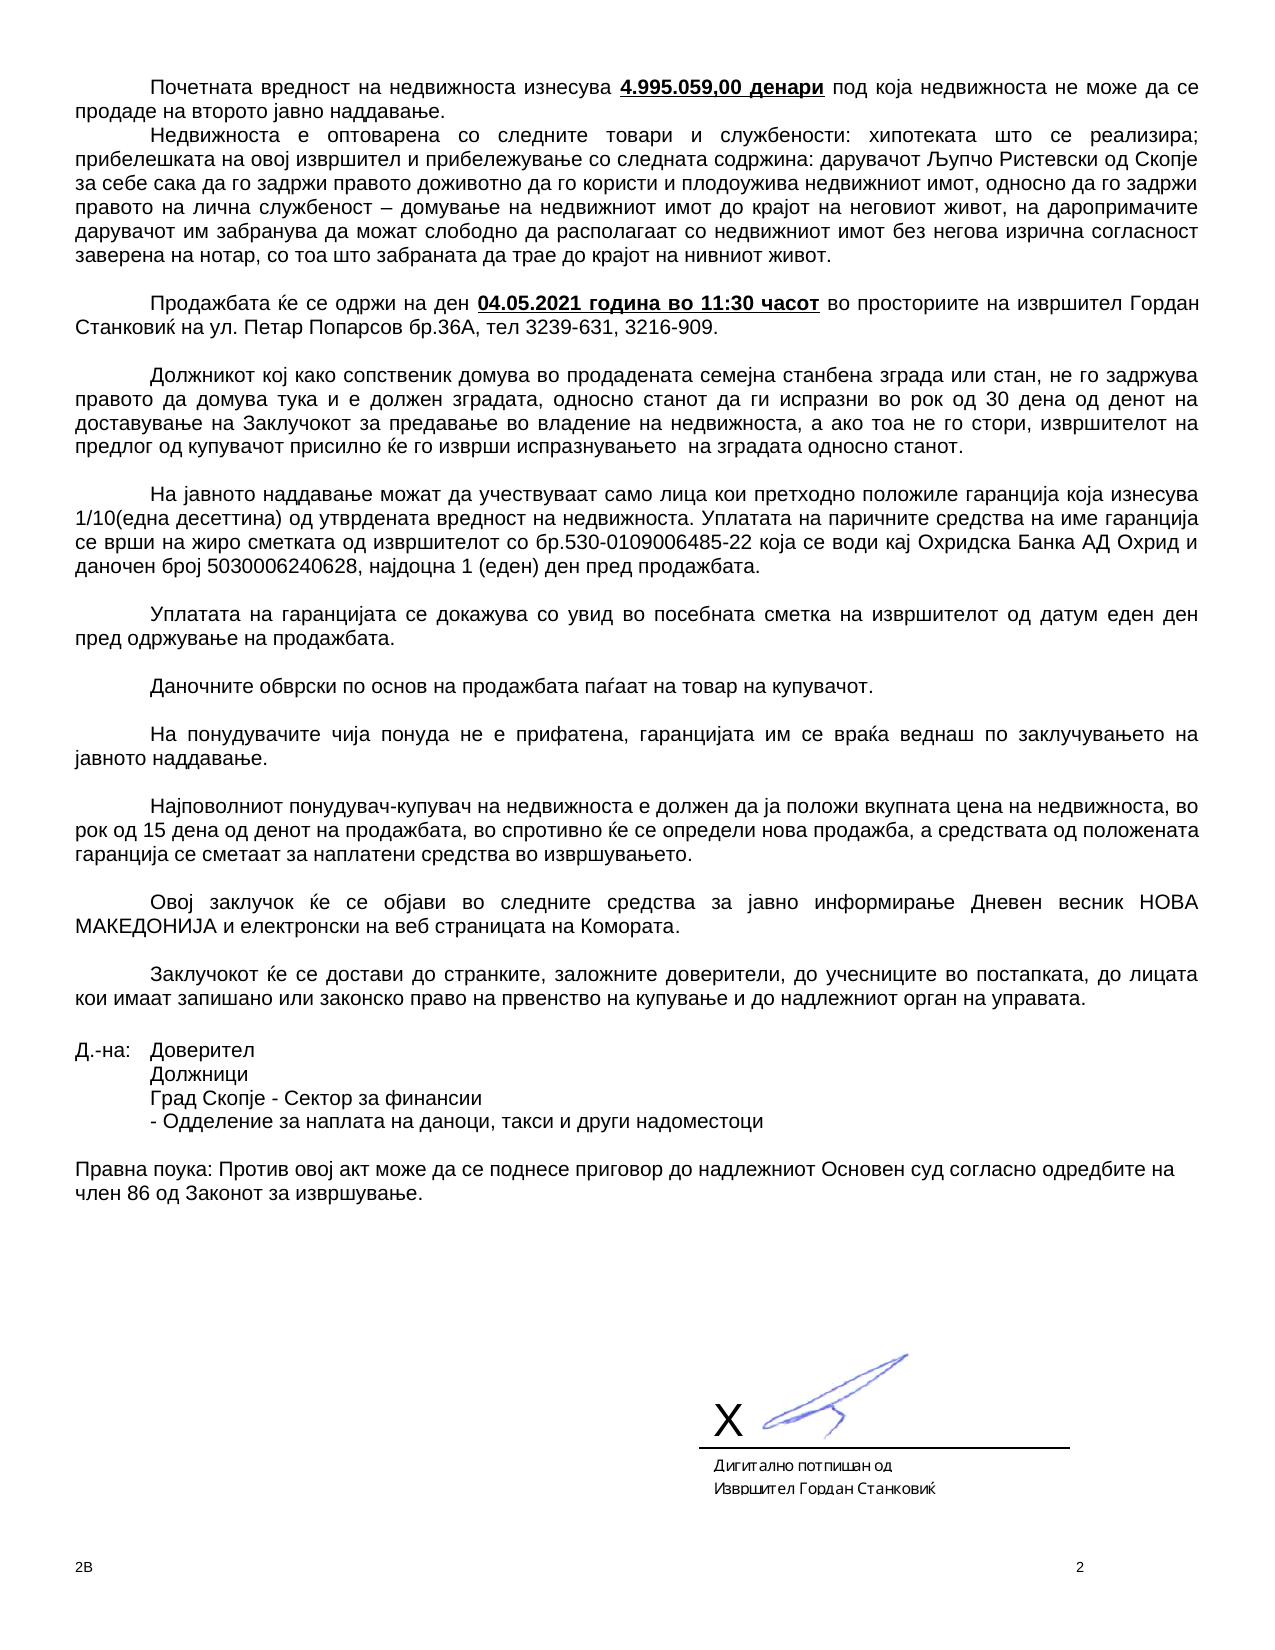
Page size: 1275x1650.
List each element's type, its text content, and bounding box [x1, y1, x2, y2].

text Најповолниот понудувач-купувач на недвижноста е должен да ја положи вкупната цена на недвижноста, во рок од 15 дена од денот на продажбата, во спротивно ќе се определи нова продажба, а средствата од положената гаранција се сметаат за наплатени средства во извршувањето. [75, 794, 1200, 866]
text Даночните обврски по основ на продажбата паѓаат на товар на купувачот. [75, 674, 1200, 698]
text Уплатата на гаранцијата се докажува со увид во посебната сметка на извршителот од датум еден ден пред одржување на продажбата. [75, 602, 1200, 650]
text Овој заклучок ќе се објави во следните средства за јавно информирање Дневен весник НОВА МАКЕДОНИЈА и електронски на веб страницата на Комората. [75, 889, 1200, 937]
text Град Скопје - Сектор за финансии [75, 1085, 1200, 1109]
text - Одделение за наплата на даноци, такси и други надоместоци [75, 1109, 1200, 1133]
text Д.-на: Доверител [75, 1037, 1200, 1061]
text Заклучокот ќе се достави до странките, заложните доверители, до учесниците во постапката, до лицата кои имаат запишано или законско право на првенство на купување и до надлежниот орган на управата. [75, 961, 1200, 1009]
text Должници [75, 1061, 1200, 1085]
text На понудувачите чија понуда не е прифатена, гаранцијата им се враќа веднаш по заклучувањето на јавното наддавање. [75, 722, 1200, 770]
text Продажбата ќе се одржи на ден 04.05.2021 година во 11:30 часот во просториите на извршител Гордан Станковиќ на ул. Петар Попарсов бр.36А, тел 3239-631, 3216-909. [75, 291, 1200, 338]
text Почетната вредност на недвижноста изнесува 4.995.059,00 денари под која недвижноста не може да се продаде на второто јавно наддавање. [75, 75, 1200, 123]
text Недвижноста е оптоварена со следните товари и службености: хипотеката што се реализира; прибелешката на овој извршител и прибележување со следната содржина: дарувачот Љупчо Ристевски од Скопје за себе сака да го задржи правото доживотно да го користи и плодоужива недвижниот имот, односно да го задржи правото на лична службеност – домување на недвижниот имот до крајот на неговиот живот, на даропримачите дарувачот им забранува да можат слободно да располагаат со недвижниот имот без негова изрична согласност заверена на нотар, со тоа што забраната да трае до крајот на нивниот живот. [75, 123, 1200, 267]
text На јавното наддавање можат да учествуваат само лица кои претходно положиле гаранција која изнесува 1/10(една десеттина) од утврдената вредност на недвижноста. Уплатата на паричните средства на име гаранција се врши на жиро сметката од извршителот со бр.530-0109006485-22 која се води кај Охридска Банка АД Охрид и даночен број 5030006240628, најдоцна 1 (еден) ден пред продажбата. [75, 482, 1200, 578]
text Должникот кој како сопственик домува во продадената семејна станбена зграда или стан, не го задржува правото да домува тука и е должен зградата, односно станот да ги испразни во рок од 30 дена од денот на доставување на Заклучокот за предавање во владение на недвижноста, а ако тоа не го стори, извршителот на предлог од купувачот присилно ќе го изврши испразнувањето на зградата односно станот. [75, 362, 1200, 458]
text Правна поука: Против овој акт може да се поднесе приговор до надлежниот Основен суд согласно одредбите на член 86 од Законот за извршување. [75, 1157, 1200, 1205]
